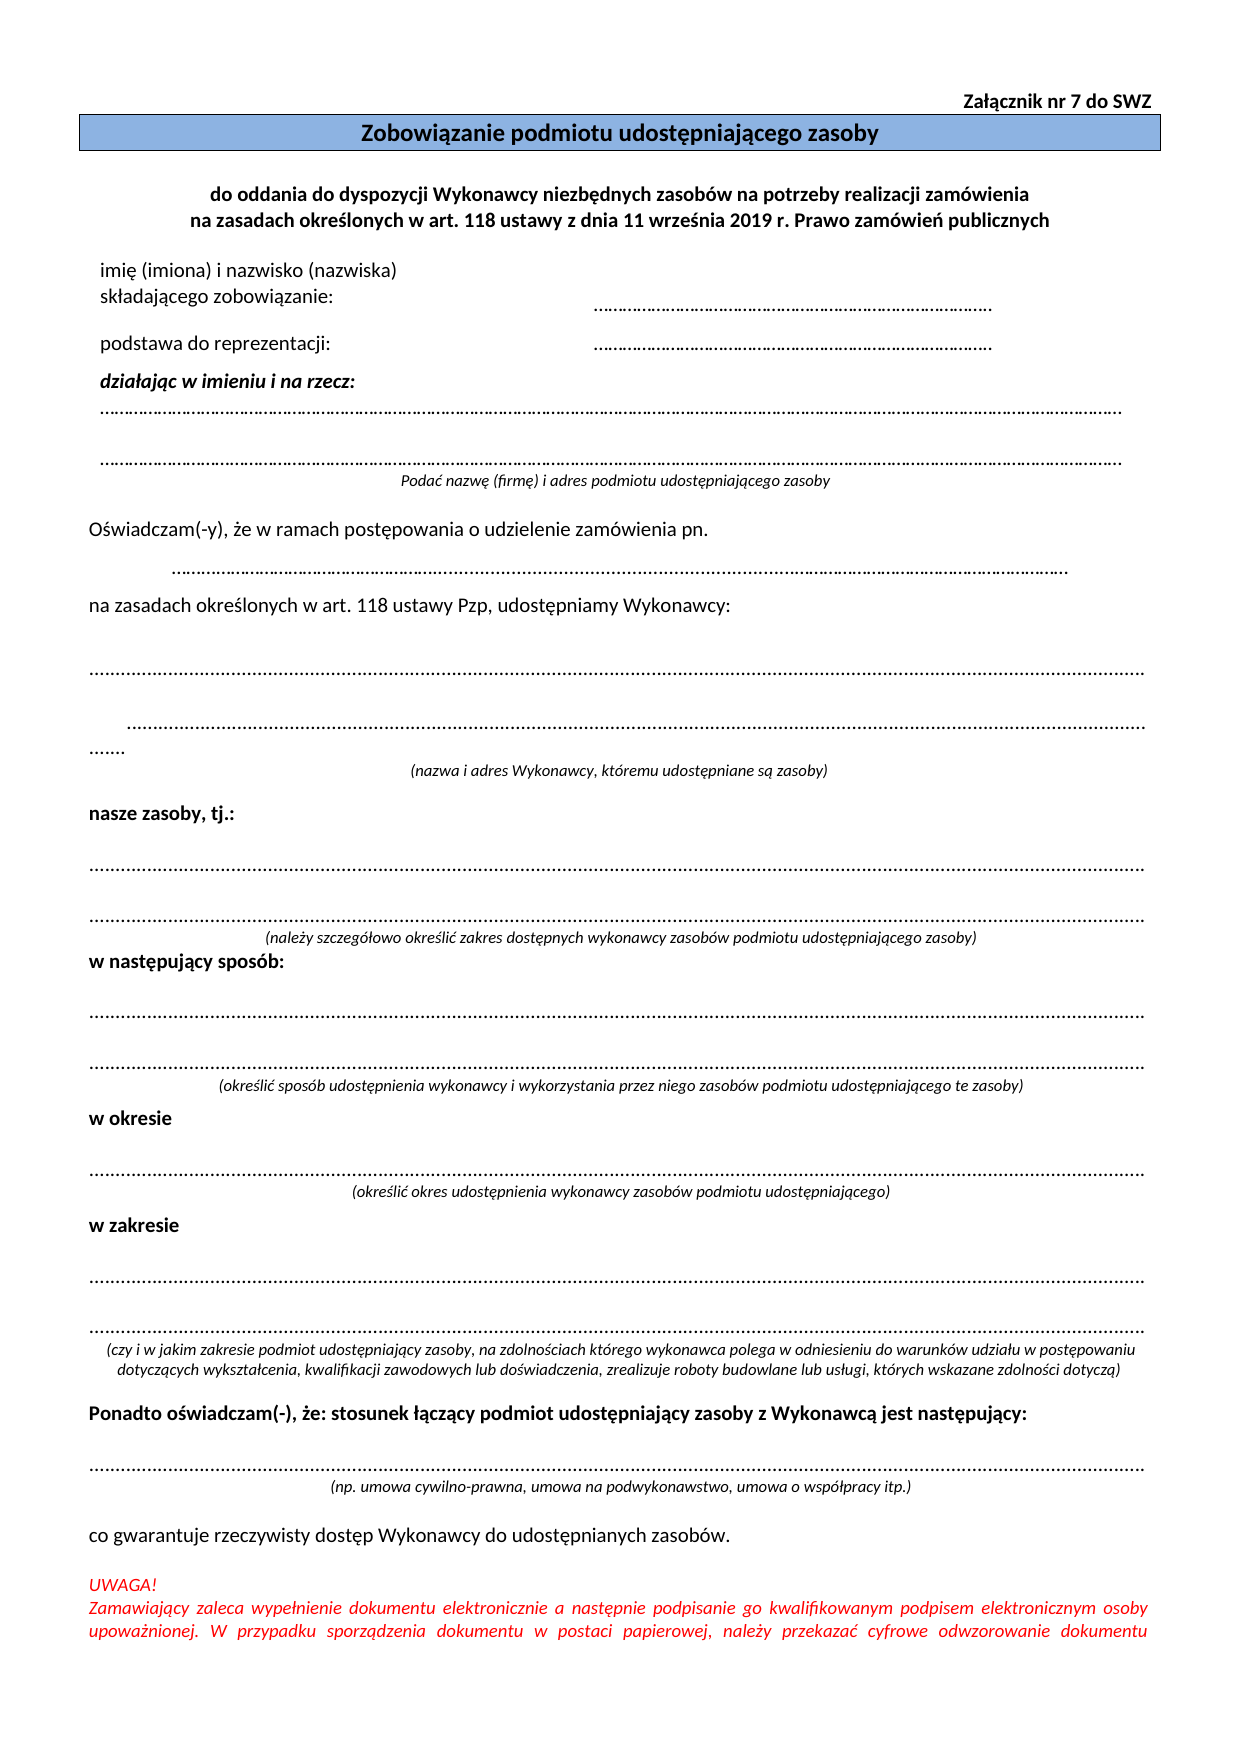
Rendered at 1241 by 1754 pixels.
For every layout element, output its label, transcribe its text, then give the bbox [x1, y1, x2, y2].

text ......................................................................................................................................................................................................... [89, 851, 1152, 877]
text ......................................................................................................................................................................................................... [89, 1314, 1152, 1339]
text (czy i w jakim zakresie podmiot udostępniający zasoby, na zdolnościach którego wykonawca polega w odniesieniu do warunków udziału w postępowaniu dotyczących wykształcenia, kwalifikacji zawodowych lub doświadczenia, zrealizuje roboty budowlane lub usługi, których wskazane zdolności dotyczą) [89, 1339, 1152, 1380]
text do oddania do dyspozycji Wykonawcy niezbędnych zasobów na potrzeby realizacji zamówienia [89, 181, 1152, 207]
text na zasadach określonych w art. 118 ustawy z dnia 11 września 2019 r. Prawo zamówień publicznych [89, 207, 1152, 232]
text na zasadach określonych w art. 118 ustawy Pzp, udostępniamy Wykonawcy: [89, 592, 1152, 617]
text ......................................................................................................................................................................................................... [89, 999, 1152, 1024]
text ......................................................................................................................................................................................................... [89, 1156, 1152, 1182]
text UWAGA! [89, 1573, 1152, 1596]
text ......................................................................................................................................................................................................... [89, 902, 1152, 928]
table_header ……………………………………………………………………….. [443, 258, 1152, 330]
text (należy szczegółowo określić zakres dostępnych wykonawcy zasobów podmiotu udostępniającego zasoby) [89, 928, 1152, 948]
text w następujący sposób: [89, 948, 1152, 973]
table_cell ……………………………………………………………………….. [443, 330, 1152, 368]
text Oświadczam(-y), że w ramach postępowania o udzielenie zamówienia pn. [89, 516, 1152, 541]
text Zobowiązanie podmiotu udostępniającego zasoby [80, 115, 1160, 150]
table_header imię (imiona) i nazwisko (nazwiska) składającego zobowiązanie: [89, 258, 443, 330]
text nasze zasoby, tj.: [89, 801, 1152, 826]
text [89, 1596, 1152, 1642]
text ......................................................................................................................................................................................................... [89, 1049, 1152, 1075]
text Ponadto oświadczam(-), że: stosunek łączący podmiot udostępniający zasoby z Wykonawcą jest następujący: [89, 1400, 1152, 1426]
text ……...……………………………………….....................................................................………………………………………………… [89, 554, 1152, 579]
table_cell działając w imieniu i na rzecz: …………………………………………………………………………………………………………………………………………………………………………………………… …………………………………………………………………………………………………………………………………………………………………………………………… Podać nazwę (firmę) i adres podmiotu udostępniającego zasoby [89, 369, 1152, 490]
table_cell podstawa do reprezentacji: [89, 330, 443, 368]
text w zakresie [89, 1212, 1152, 1237]
text Załącznik nr 7 do SWZ [89, 89, 1152, 114]
text co gwarantuje rzeczywisty dostęp Wykonawcy do udostępnianych zasobów. [89, 1522, 1152, 1547]
text (określić sposób udostępnienia wykonawcy i wykorzystania przez niego zasobów podmiotu udostępniającego te zasoby) [89, 1075, 1152, 1095]
text ......................................................................................................................................................................................................... [89, 1263, 1152, 1288]
text w okresie [89, 1105, 1152, 1131]
text (np. umowa cywilno-prawna, umowa na podwykonawstwo, umowa o współpracy itp.) [89, 1476, 1152, 1497]
text (nazwa i adres Wykonawcy, któremu udostępniane są zasoby) [89, 760, 1152, 780]
text ......................................................................................................................................................................................................... [89, 681, 1152, 760]
text (określić okres udostępnienia wykonawcy zasobów podmiotu udostępniającego) [89, 1182, 1152, 1202]
text ......................................................................................................................................................................................................... [89, 656, 1152, 681]
text ......................................................................................................................................................................................................... [89, 1451, 1152, 1476]
